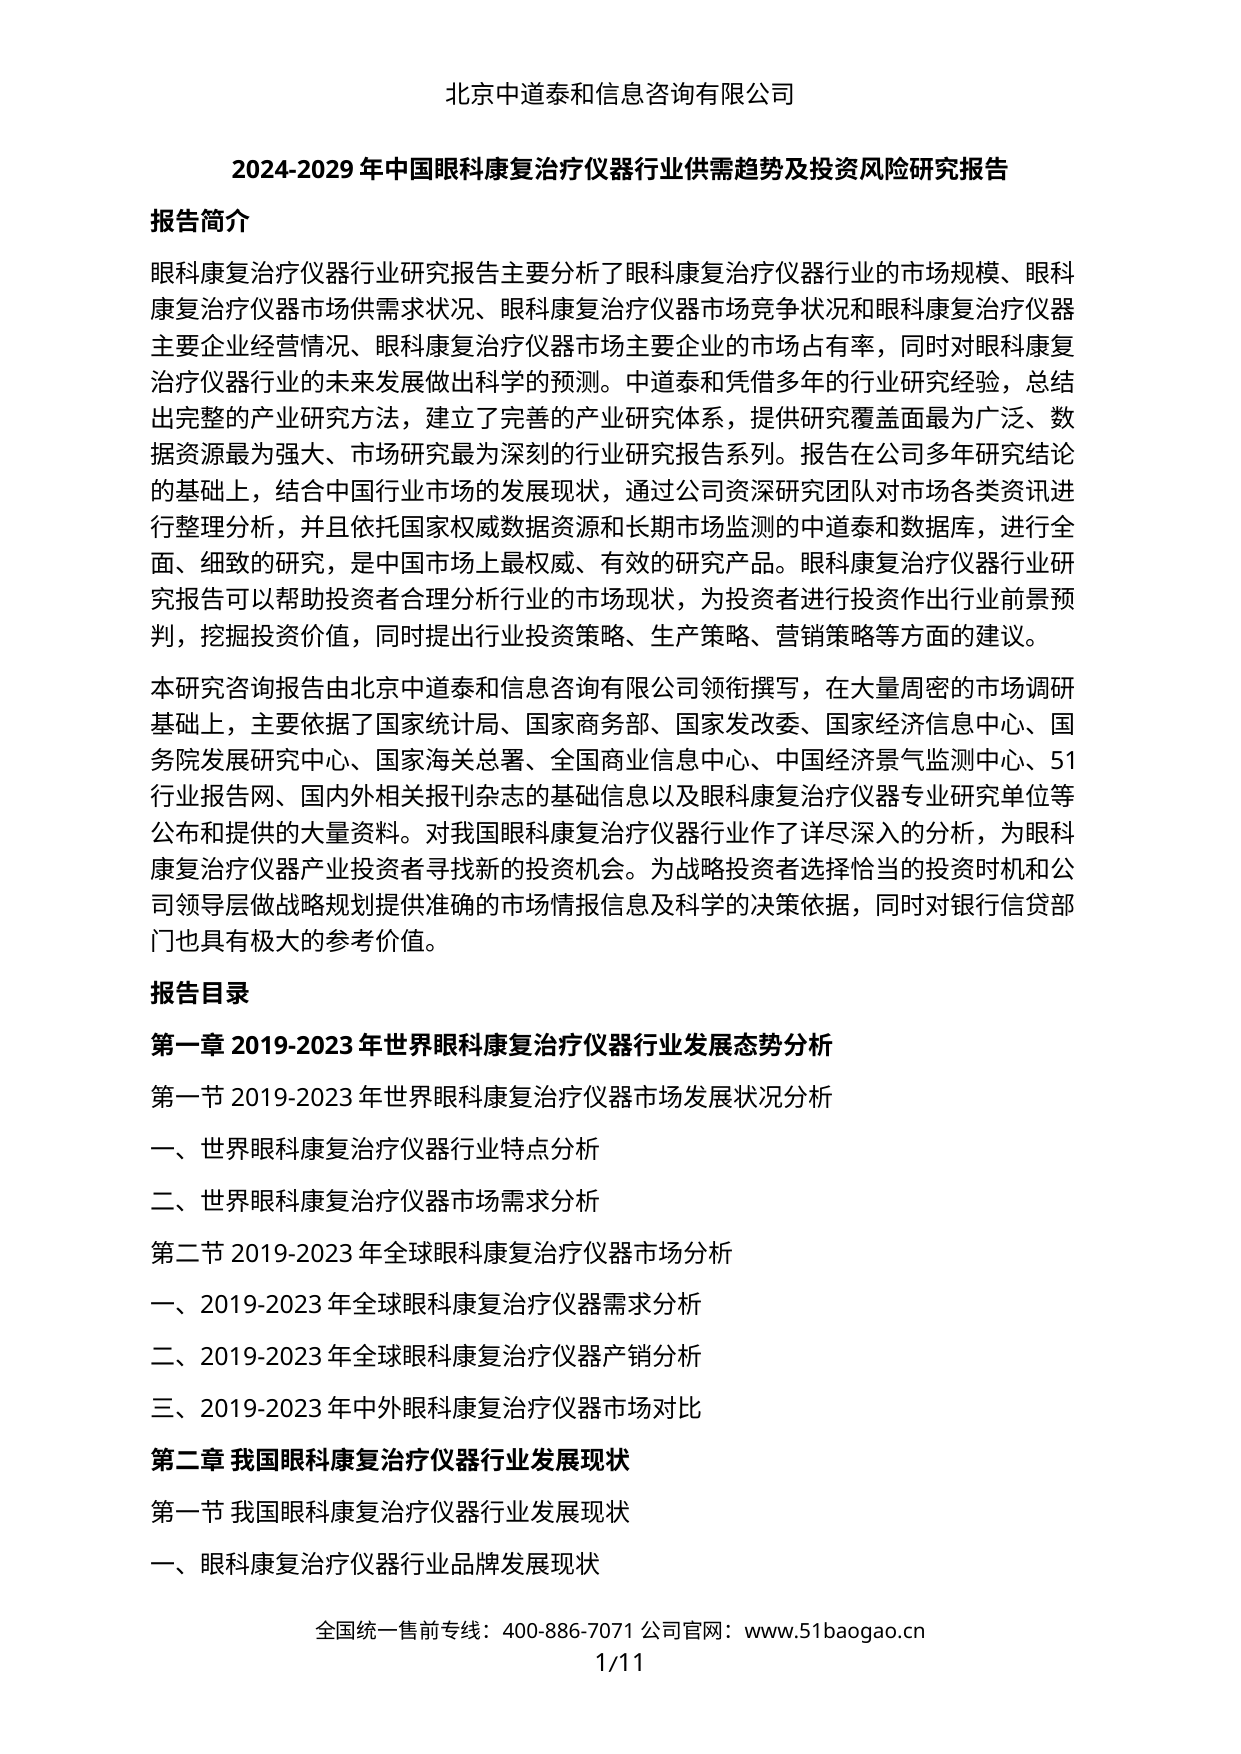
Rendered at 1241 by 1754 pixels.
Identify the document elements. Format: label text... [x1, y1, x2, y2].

text 第一节 2019-2023年世界眼科康复治疗仪器市场发展状况分析 [150, 1077, 1090, 1114]
text 第一节 我国眼科康复治疗仪器行业发展现状 [150, 1492, 1090, 1529]
text 一、世界眼科康复治疗仪器行业特点分析 [150, 1129, 1090, 1166]
text 第二章 我国眼科康复治疗仪器行业发展现状 [150, 1441, 1090, 1477]
text 一、2019-2023年全球眼科康复治疗仪器需求分析 [150, 1285, 1090, 1321]
text 本研究咨询报告由北京中道泰和信息咨询有限公司领衔撰写，在大量周密的市场调研基础上，主要依据了国家统计局、国家商务部、国家发改委、国家经济信息中心、国务院发展研究中心、国家海关总署、全国商业信息中心、中国经济景气监测中心、51行业报告网、国内外相关报刊杂志的基础信息以及眼科康复治疗仪器专业研究单位等公布和提供的大量资料。对我国眼科康复治疗仪器行业作了详尽深入的分析，为眼科康复治疗仪器产业投资者寻找新的投资机会。为战略投资者选择恰当的投资时机和公司领导层做战略规划提供准确的市场情报信息及科学的决策依据，同时对银行信贷部门也具有极大的参考价值。 [150, 668, 1090, 958]
text 第一章 2019-2023年世界眼科康复治疗仪器行业发展态势分析 [150, 1026, 1090, 1062]
text 眼科康复治疗仪器行业研究报告主要分析了眼科康复治疗仪器行业的市场规模、眼科康复治疗仪器市场供需求状况、眼科康复治疗仪器市场竞争状况和眼科康复治疗仪器主要企业经营情况、眼科康复治疗仪器市场主要企业的市场占有率，同时对眼科康复治疗仪器行业的未来发展做出科学的预测。中道泰和凭借多年的行业研究经验，总结出完整的产业研究方法，建立了完善的产业研究体系，提供研究覆盖面最为广泛、数据资源最为强大、市场研究最为深刻的行业研究报告系列。报告在公司多年研究结论的基础上，结合中国行业市场的发展现状，通过公司资深研究团队对市场各类资讯进行整理分析，并且依托国家权威数据资源和长期市场监测的中道泰和数据库，进行全面、细致的研究，是中国市场上最权威、有效的研究产品。眼科康复治疗仪器行业研究报告可以帮助投资者合理分析行业的市场现状，为投资者进行投资作出行业前景预判，挖掘投资价值，同时提出行业投资策略、生产策略、营销策略等方面的建议。 [150, 254, 1090, 652]
text 三、2019-2023年中外眼科康复治疗仪器市场对比 [150, 1389, 1090, 1425]
text 报告简介 [150, 202, 1090, 238]
text 二、世界眼科康复治疗仪器市场需求分析 [150, 1181, 1090, 1217]
text 第二节 2019-2023年全球眼科康复治疗仪器市场分析 [150, 1233, 1090, 1269]
text 一、眼科康复治疗仪器行业品牌发展现状 [150, 1544, 1090, 1581]
text 报告目录 [150, 974, 1090, 1010]
text 二、2019-2023年全球眼科康复治疗仪器产销分析 [150, 1337, 1090, 1373]
text 2024-2029年中国眼科康复治疗仪器行业供需趋势及投资风险研究报告 [150, 150, 1090, 186]
